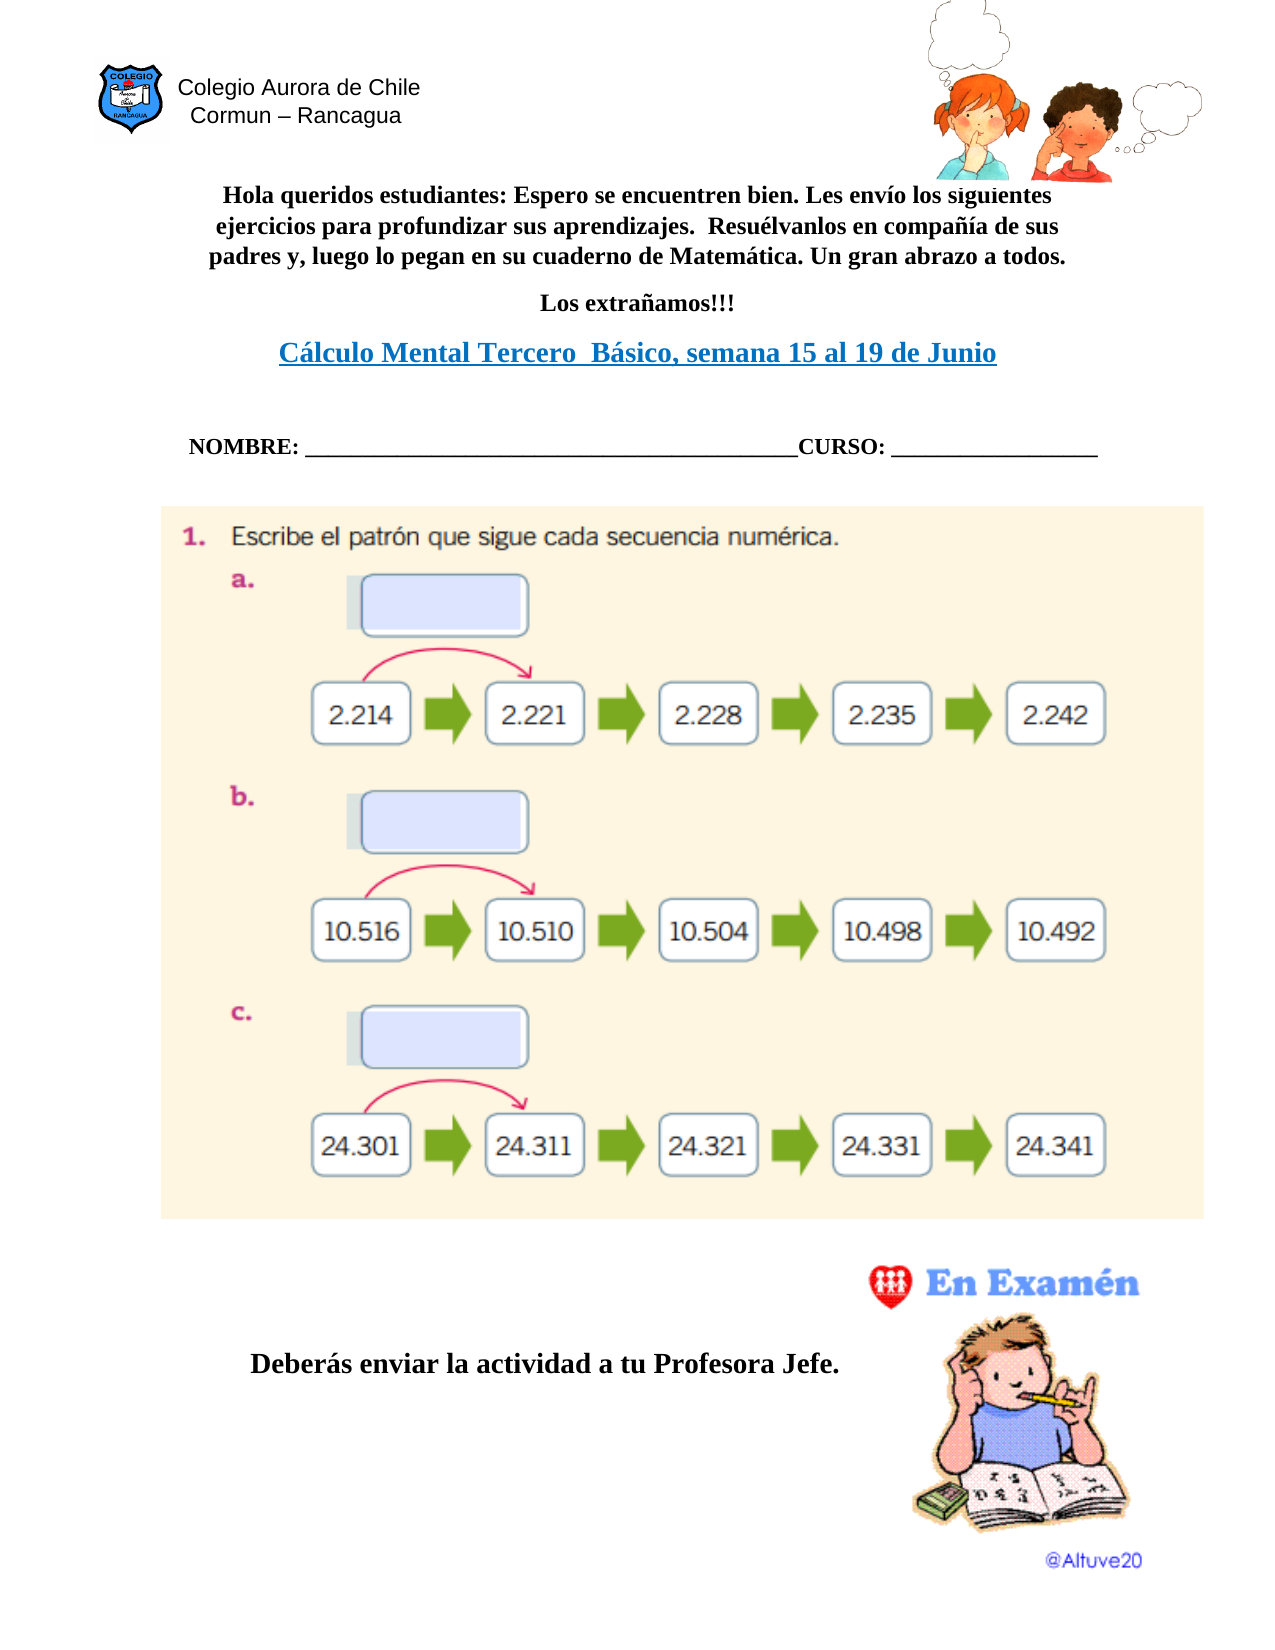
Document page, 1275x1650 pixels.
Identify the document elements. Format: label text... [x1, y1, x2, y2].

text Cálculo Mental Tercero Básico, semana 15 al 19 de Junio [177, 335, 1098, 369]
picture [864, 1258, 1178, 1571]
text NOMBRE: ___________________________________________CURSO: __________________ [177, 433, 1098, 500]
text Cormun – Rancagua [177, 102, 920, 128]
picture [920, 0, 1215, 188]
picture [161, 506, 1204, 1219]
text Hola queridos estudiantes: Espero se encuentren bien. Les envío los siguientes ejercicios para profundizar sus aprendizajes. Resuélvanlos en compañía de sus padres y, luego lo pegan en su cuaderno de Matemática. Un gran abrazo a todos. [177, 180, 1098, 270]
text Los extrañamos!!! [177, 288, 1098, 317]
text Deberás enviar la actividad a tu Profesora Jefe. [177, 1346, 864, 1379]
picture [93, 54, 172, 143]
text Colegio Aurora de Chile [177, 74, 920, 100]
